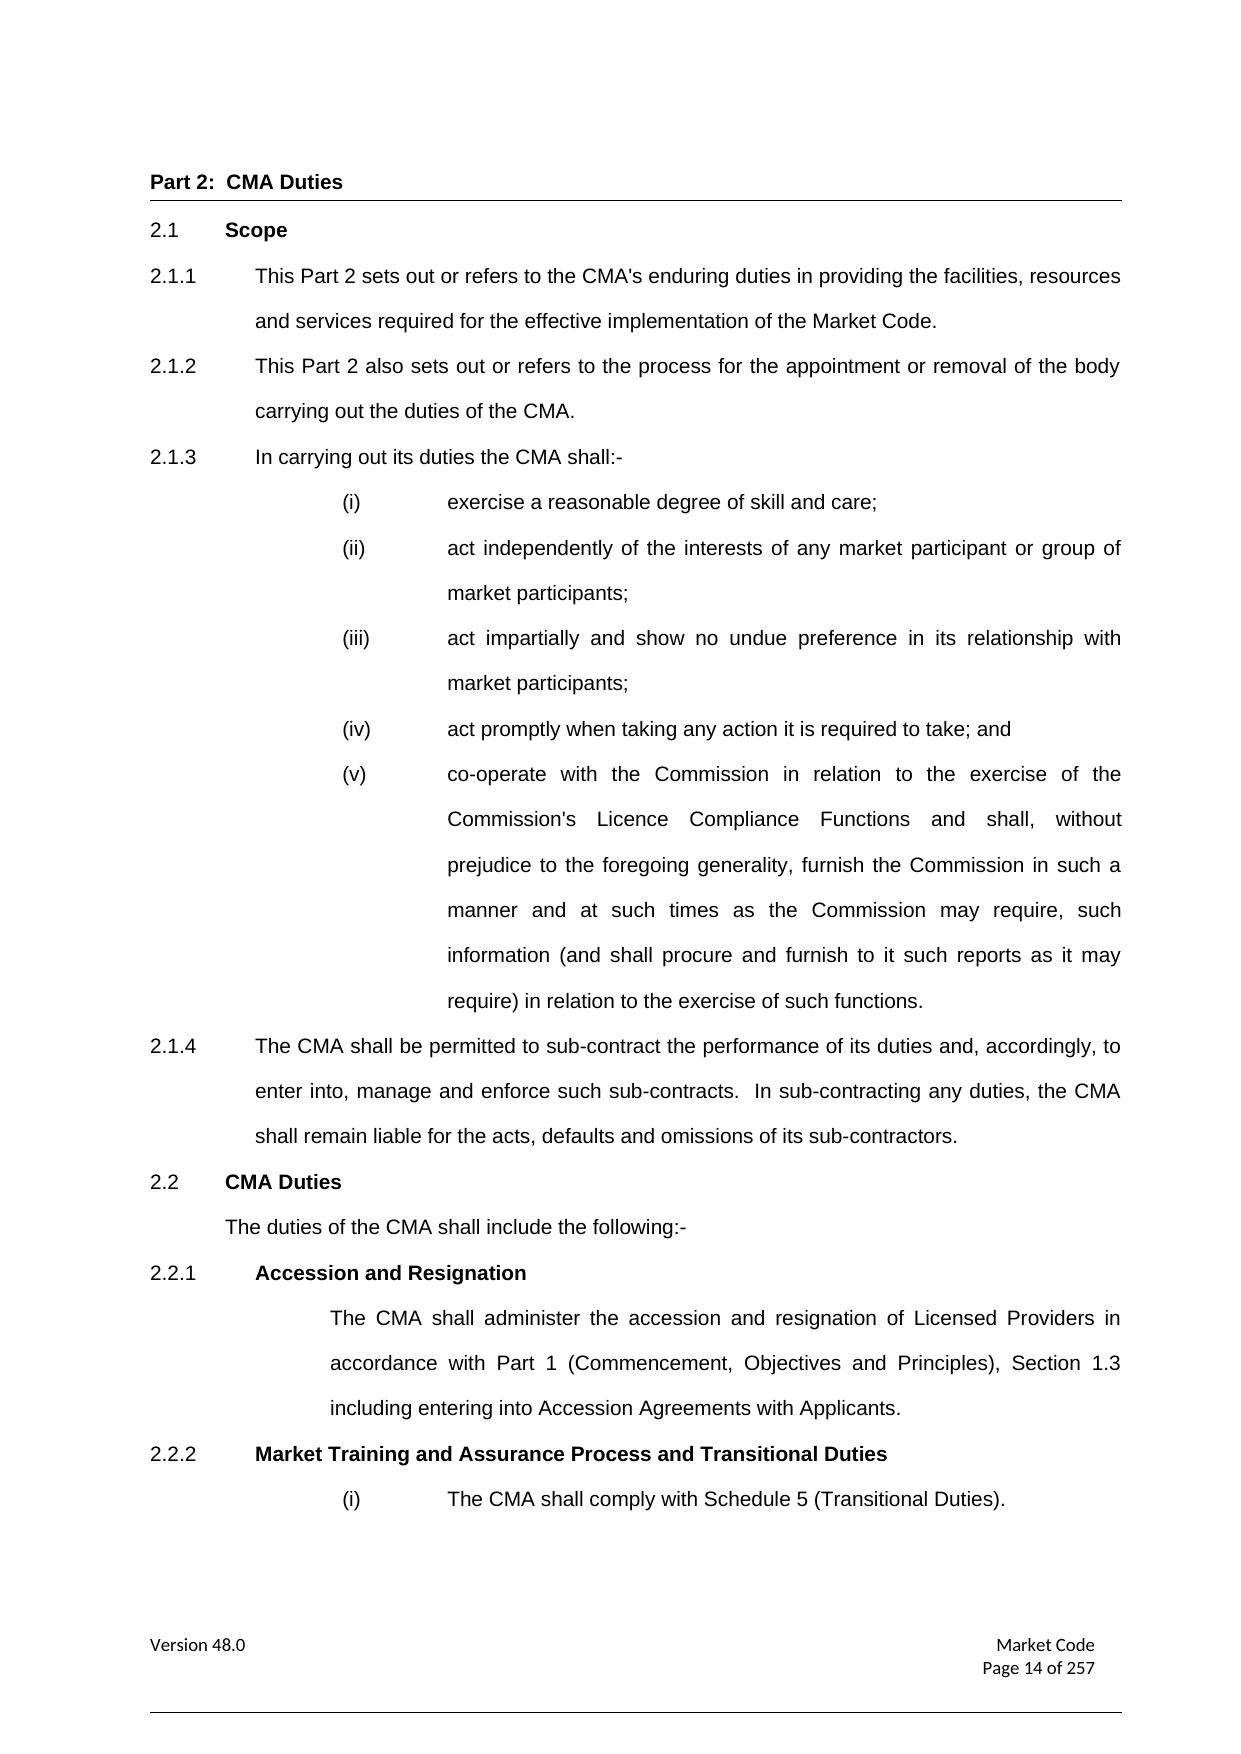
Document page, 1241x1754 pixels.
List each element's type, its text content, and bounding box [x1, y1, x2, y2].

text act impartially and show no undue preference in its relationship with market participants; [342, 609, 1122, 700]
text The shall comply with Schedule 5 (Transitional Duties). [342, 1470, 1122, 1516]
text Duties [150, 1153, 1122, 1198]
text exercise a reasonable degree of skill and care; [342, 473, 1122, 519]
text The shall be permitted to sub-contract the performance of its duties and, accordingly, to enter into, manage and enforce such sub-contracts. In sub-contracting any duties, the shall remain liable for the acts, defaults and omissions of its sub-contractors. [150, 1017, 1122, 1153]
text In carrying out its duties the shall:- [150, 428, 1122, 473]
text The duties of the shall include the following:- [225, 1198, 1122, 1244]
text Market Training and Assurance Process and Transitional Duties [150, 1425, 1122, 1470]
text Scope [150, 201, 1122, 247]
text This Part 2 sets out or refers to the 's enduring duties in providing the facilities, resources and services required for the effective implementation of the Market Code. [150, 247, 1122, 337]
text Accession and Resignation [150, 1244, 1122, 1289]
text act promptly when taking any action it is required to take; and [342, 700, 1122, 745]
text act independently of the interests of any market participant or group of market participants; [342, 519, 1122, 609]
text co-operate with the Commission in relation to the exercise of the Commission's Licence Compliance Functions and shall, without prejudice to the foregoing generality, furnish the Commission in such a manner and at such times as the Commission may require, such information (and shall procure and furnish to it such reports as it may require) in relation to the exercise of such functions. [342, 745, 1122, 1017]
text The shall administer the accession and resignation of Licensed Providers in accordance with Part 1 (Commencement, Objectives and Principles), Section 1.3 including entering into Accession Agreements with Applicants. [330, 1289, 1122, 1425]
text This Part 2 also sets out or refers to the process for the appointment or removal of the body carrying out the duties of the . [150, 337, 1122, 428]
subtitle Part 2: Duties [150, 153, 1122, 200]
